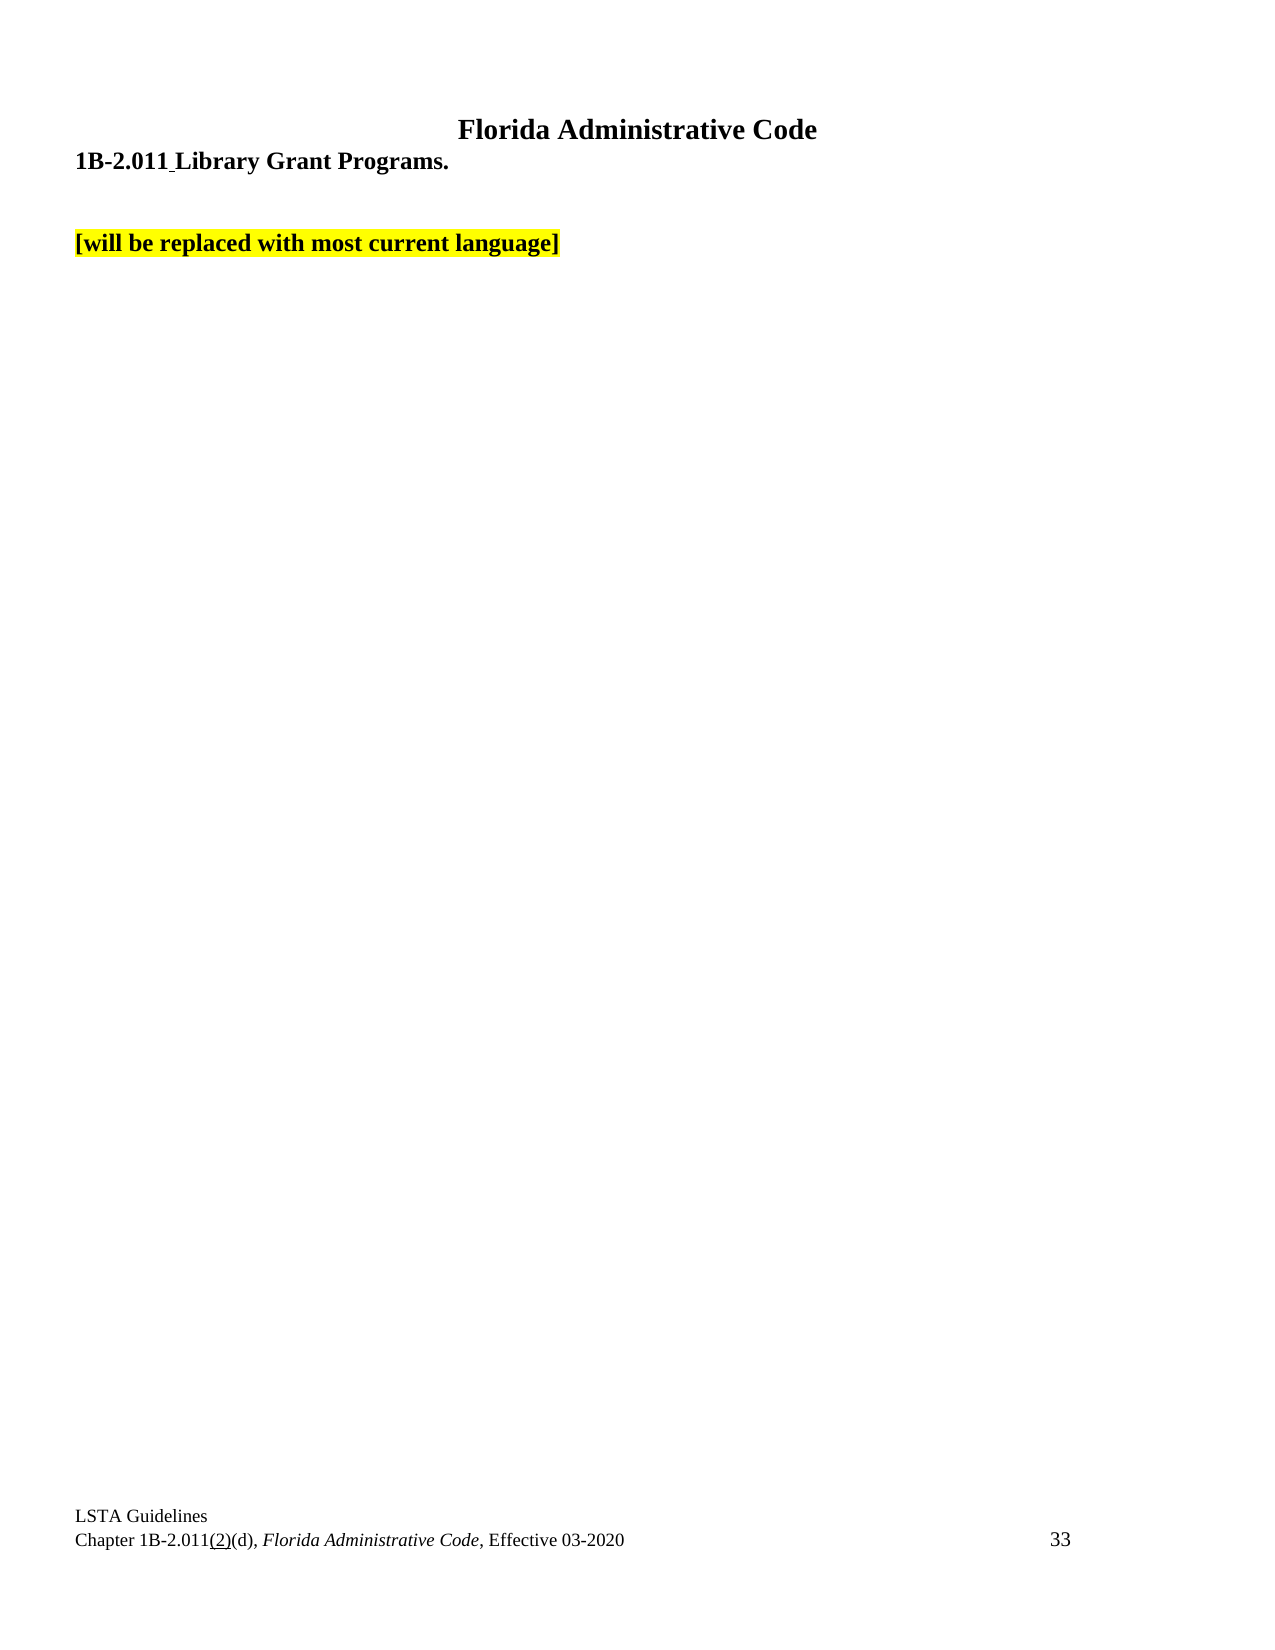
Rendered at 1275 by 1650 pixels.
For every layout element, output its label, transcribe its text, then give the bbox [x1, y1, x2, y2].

text [will be replaced with most current language] [75, 228, 1200, 257]
text 1B-2.011 Library Grant Programs. [75, 146, 1200, 175]
subtitle Florida Administrative Code [75, 112, 1200, 146]
